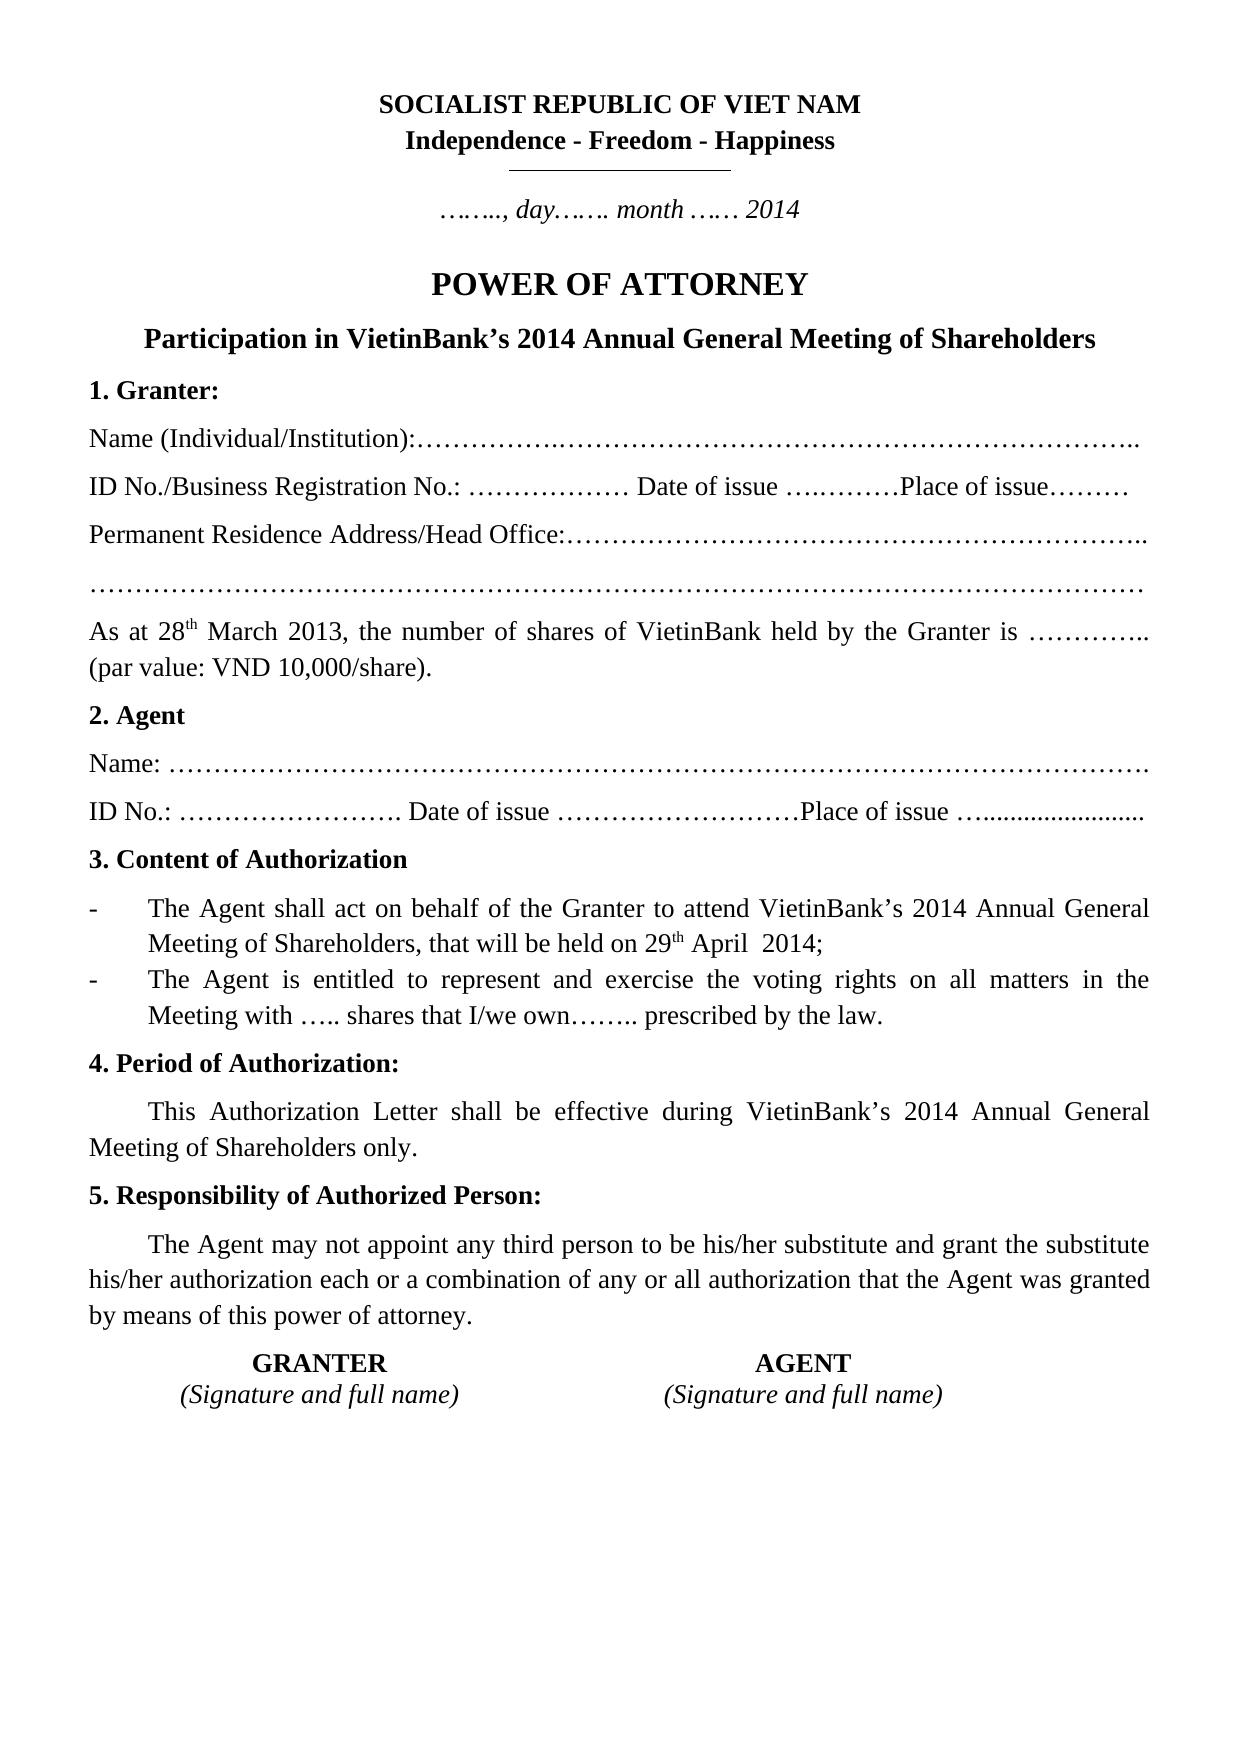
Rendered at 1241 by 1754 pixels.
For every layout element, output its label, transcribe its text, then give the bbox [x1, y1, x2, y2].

table_header AGENT (Signature and full name) [561, 1348, 1045, 1410]
text 5. Responsibility of Authorized Person: [89, 1179, 1152, 1211]
text Permanent Residence Address/Head Office:……………………………………………………….. [89, 518, 1152, 550]
text 4. Period of Authorization: [89, 1047, 1152, 1078]
text ……………………………………………………………………………………………………… [89, 567, 1152, 598]
text ID No./Business Registration No.: ……………… Date of issue ….………Place of issue……… [89, 470, 1152, 501]
list The Agent is entitled to represent and exercise the voting rights on all matters in the Meeting with ….. shares that I/we own…….. prescribed by the law. [89, 963, 1152, 1030]
text …….., day……. month …… 2014 [89, 193, 1152, 224]
text Name (Individual/Institution):…………….……………………………………………………….. [89, 422, 1152, 453]
text 3. Content of Authorization [89, 844, 1152, 875]
text ID No.: ……………………. Date of issue ………………………Place of issue …........................ [89, 795, 1152, 827]
text 1. Granter: [89, 374, 1152, 405]
table_header GRANTER (Signature and full name) [78, 1348, 561, 1410]
text As at 28th March 2013, the number of shares of VietinBank held by the Granter is ………….. (par value: VND 10,000/share). [89, 615, 1152, 682]
text This Authorization Letter shall be effective during VietinBank’s 2014 Annual General Meeting of Shareholders only. [89, 1096, 1152, 1162]
text SOCIALIST REPUBLIC OF VIET NAM [89, 89, 1152, 120]
text The Agent may not appoint any third person to be his/her substitute and grant the substitute his/her authorization each or a combination of any or all authorization that the Agent was granted by means of this power of attorney. [89, 1228, 1152, 1330]
text Independence - Freedom - Happiness [89, 124, 1152, 156]
text 2. Agent [89, 699, 1152, 730]
text Participation in VietinBank’s 2014 Annual General Meeting of Shareholders [89, 321, 1152, 355]
text Name: ………………………………………………………………………………………………. [89, 747, 1152, 778]
list The Agent shall act on behalf of the Granter to attend VietinBank’s 2014 Annual General Meeting of Shareholders, that will be held on 29th April 2014; [89, 892, 1152, 959]
text POWER OF ATTORNEY [89, 264, 1152, 303]
